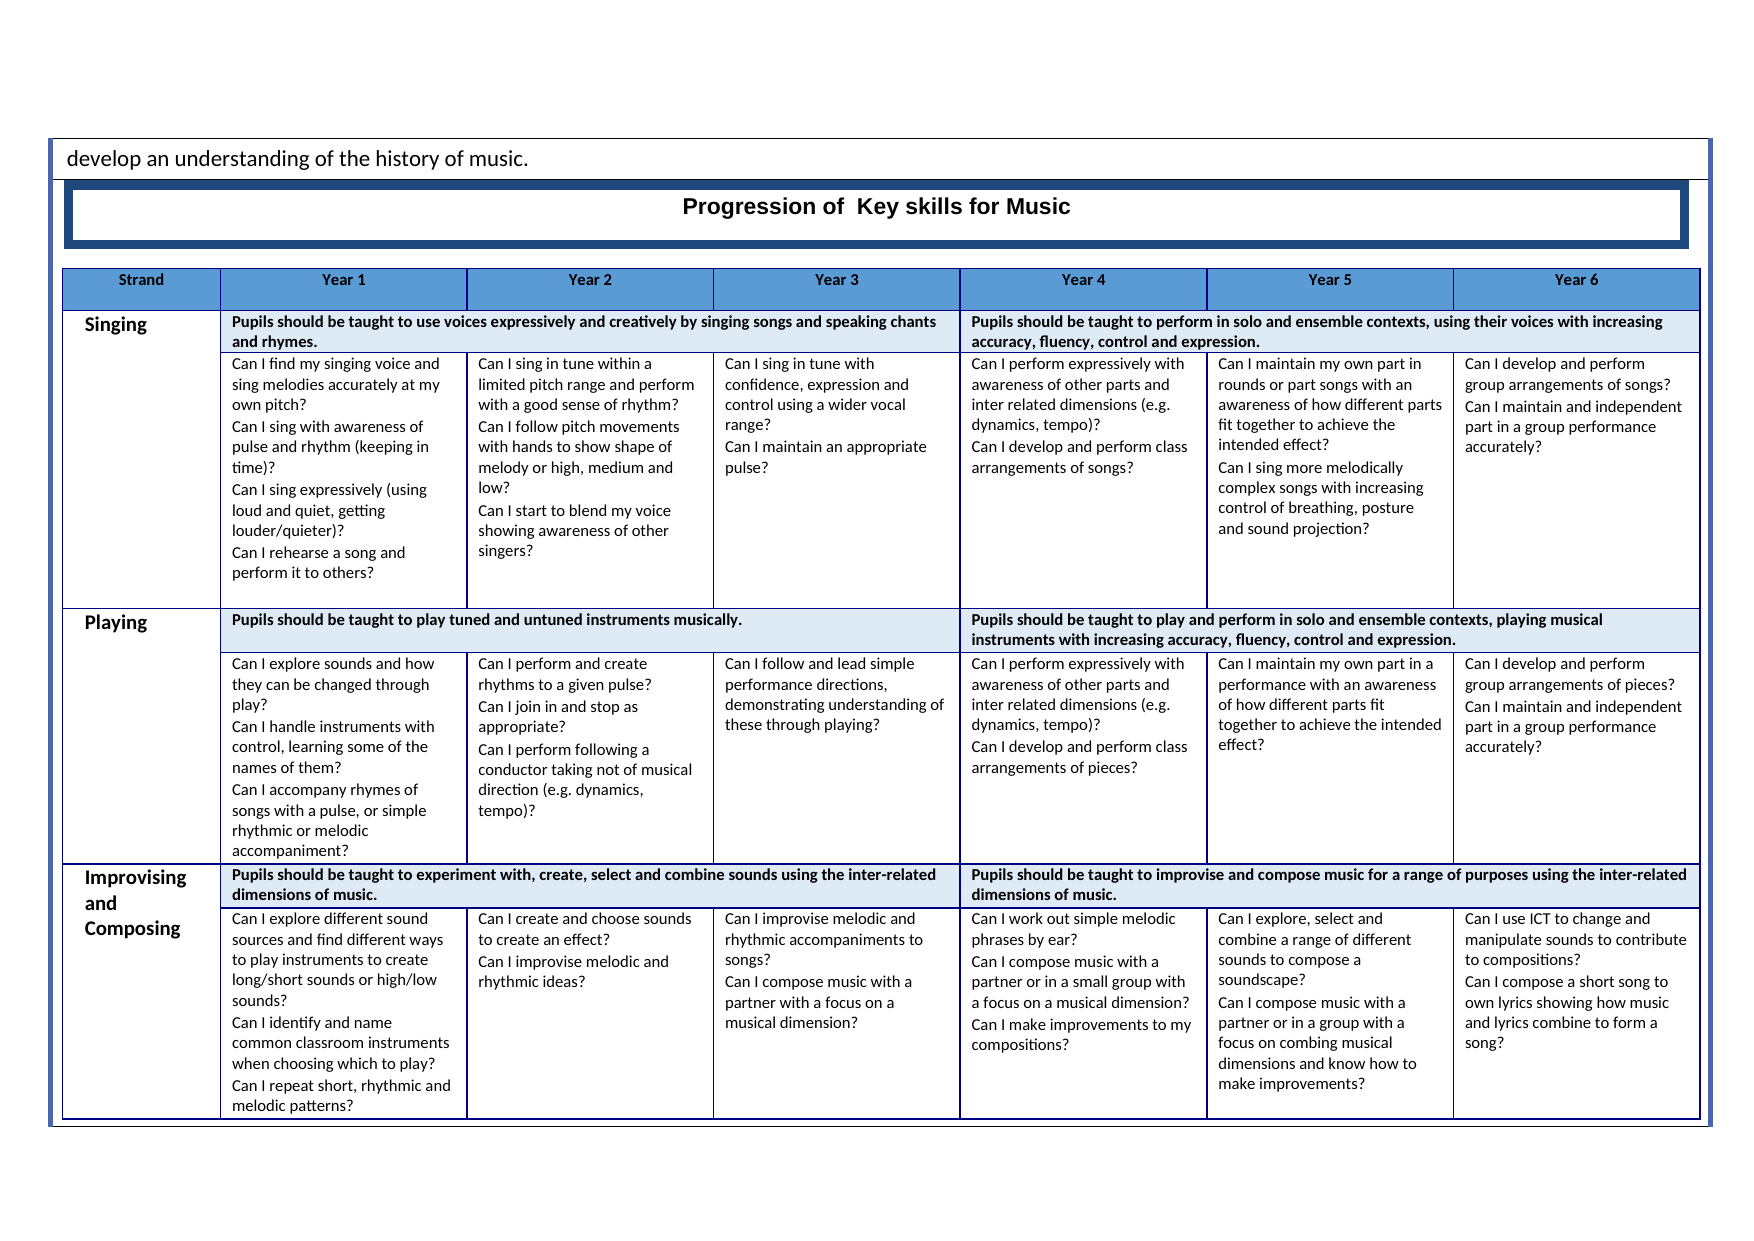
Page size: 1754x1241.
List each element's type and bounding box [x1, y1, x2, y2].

table_cell [53, 180, 1708, 1126]
table_cell [53, 139, 1708, 178]
